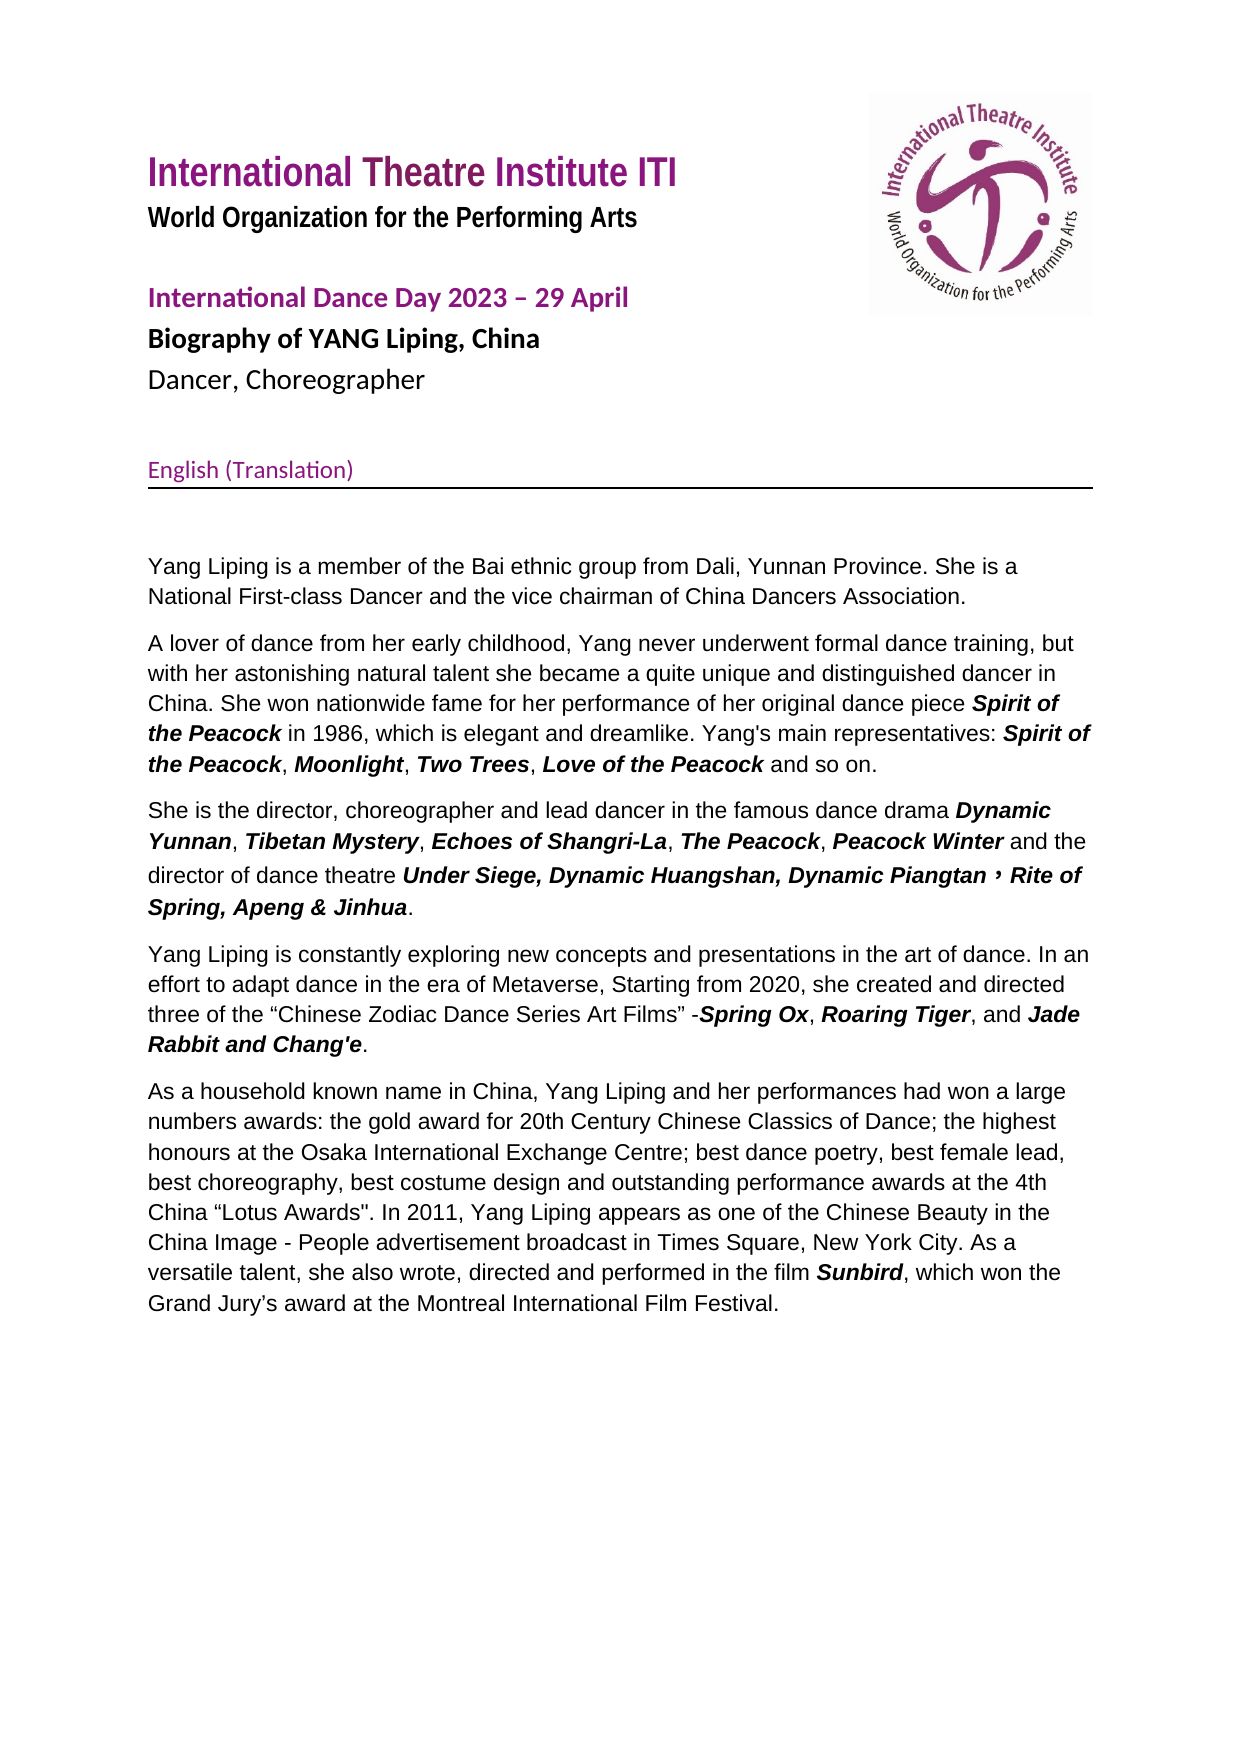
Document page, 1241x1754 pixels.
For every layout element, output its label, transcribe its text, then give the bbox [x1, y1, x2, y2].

text International Theatre Institute ITI World Organization for the Performing Arts International Dance Day 2023 – 29 April Biography of YANG Liping, China Dancer, Choreographer [148, 148, 1093, 396]
text Yang Liping is constantly exploring new concepts and presentations in the art of dance. In an effort to adapt dance in the era of Metaverse, Starting from 2020, she created and directed three of the “Chinese Zodiac Dance Series Art Films” -Spring Ox, Roaring Tiger, and Jade Rabbit and Chang'e. [148, 941, 1093, 1058]
text As a household known name in China, Yang Liping and her performances had won a large numbers awards: the gold award for 20th Century Chinese Classics of Dance; the highest honours at the Osaka International Exchange Centre; best dance poetry, best female lead, best choreography, best costume design and outstanding performance awards at the 4th China “Lotus Awards". In 2011, Yang Liping appears as one of the Chinese Beauty in the China Image - People advertisement broadcast in Times Square, New York City. As a versatile talent, she also wrote, directed and performed in the film Sunbird, which won the Grand Jury’s award at the Montreal International Film Festival. [148, 1078, 1093, 1316]
text English (Translation) [148, 455, 1093, 487]
text Yang Liping is a member of the Bai ethnic group from Dali, Yunnan Province. She is a National First-class Dancer and the vice chairman of China Dancers Association. [148, 521, 1093, 609]
text A lover of dance from her early childhood, Yang never underwent formal dance training, but with her astonishing natural talent she became a quite unique and distinguished dancer in China. She won nationwide fame for her performance of her original dance piece Spirit of the Peacock in 1986, which is elegant and dreamlike. Yang's main representatives: Spirit of the Peacock, Moonlight, Two Trees, Love of the Peacock and so on. [148, 630, 1093, 777]
picture [868, 93, 1093, 148]
text She is the director, choreographer and lead dancer in the famous dance drama Dynamic Yunnan, Tibetan Mystery, Echoes of Shangri-La, The Peacock, Peacock Winter and the director of dance theatre Under Siege, Dynamic Huangshan, Dynamic Piangtan，Rite of Spring, Apeng & Jinhua. [148, 797, 1093, 920]
